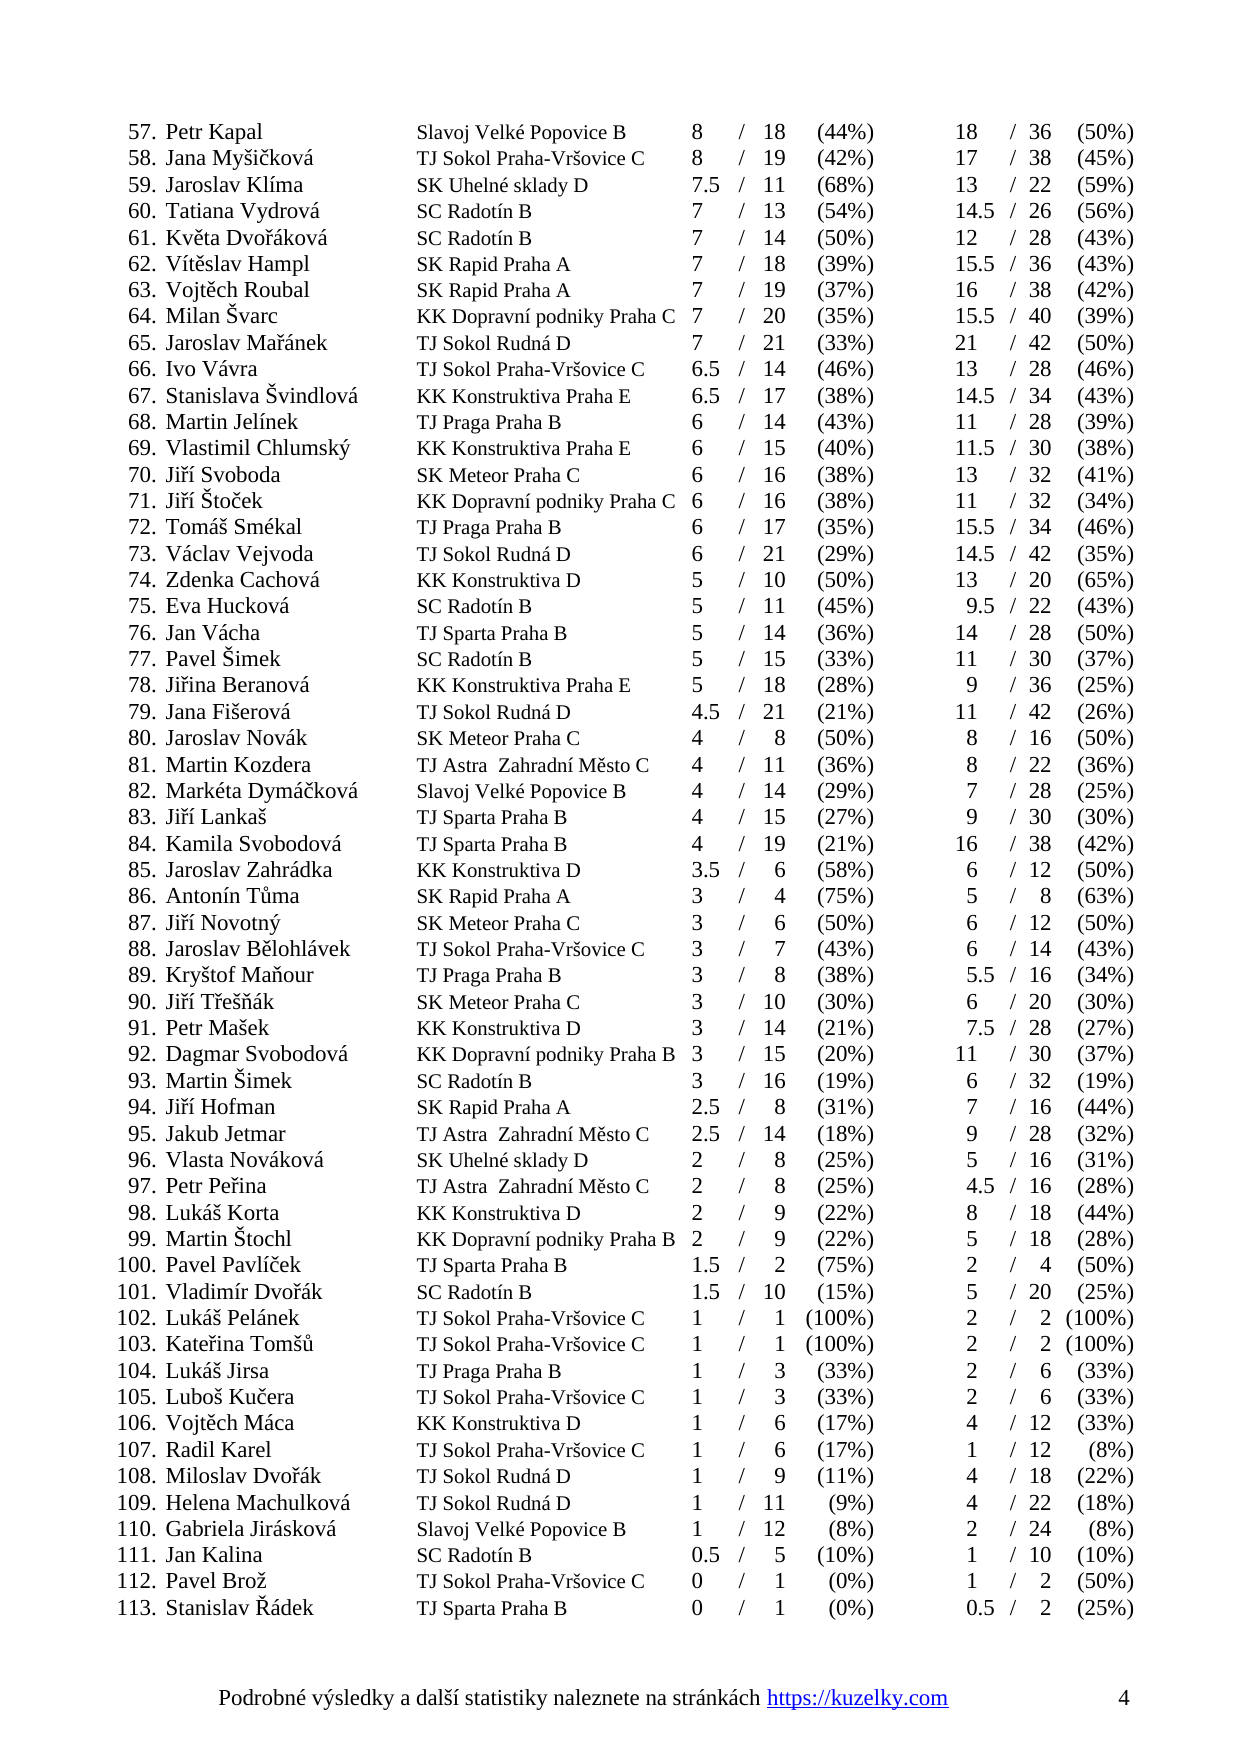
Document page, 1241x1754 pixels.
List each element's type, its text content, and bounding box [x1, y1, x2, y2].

text 100. Pavel Pavlíček TJ Sparta Praha B 1.5 / 2 (75%) 2 / 4 (50%) [106, 1251, 1134, 1278]
text 65. Jaroslav Mařánek TJ Sokol Rudná D 7 / 21 (33%) 21 / 42 (50%) [106, 329, 1134, 355]
text 82. Markéta Dymáčková Slavoj Velké Popovice B 4 / 14 (29%) 7 / 28 (25%) [106, 777, 1134, 803]
text 66. Ivo Vávra TJ Sokol Praha-Vršovice C 6.5 / 14 (46%) 13 / 28 (46%) [106, 355, 1134, 382]
text 78. Jiřina Beranová KK Konstruktiva Praha E 5 / 18 (28%) 9 / 36 (25%) [106, 672, 1134, 698]
text 109. Helena Machulková TJ Sokol Rudná D 1 / 11 (9%) 4 / 22 (18%) [106, 1488, 1134, 1515]
text 98. Lukáš Korta KK Konstruktiva D 2 / 9 (22%) 8 / 18 (44%) [106, 1199, 1134, 1225]
text 76. Jan Vácha TJ Sparta Praha B 5 / 14 (36%) 14 / 28 (50%) [106, 619, 1134, 645]
text 61. Květa Dvořáková SC Radotín B 7 / 14 (50%) 12 / 28 (43%) [106, 223, 1134, 250]
text 59. Jaroslav Klíma SK Uhelné sklady D 7.5 / 11 (68%) 13 / 22 (59%) [106, 171, 1134, 197]
text 88. Jaroslav Bělohlávek TJ Sokol Praha-Vršovice C 3 / 7 (43%) 6 / 14 (43%) [106, 935, 1134, 961]
text 106. Vojtěch Máca KK Konstruktiva D 1 / 6 (17%) 4 / 12 (33%) [106, 1409, 1134, 1436]
text 81. Martin Kozdera TJ Astra Zahradní Město C 4 / 11 (36%) 8 / 22 (36%) [106, 751, 1134, 777]
text 102. Lukáš Pelánek TJ Sokol Praha-Vršovice C 1 / 1 (100%) 2 / 2 (100%) [106, 1304, 1134, 1330]
text 70. Jiří Svoboda SK Meteor Praha C 6 / 16 (38%) 13 / 32 (41%) [106, 461, 1134, 487]
text 68. Martin Jelínek TJ Praga Praha B 6 / 14 (43%) 11 / 28 (39%) [106, 408, 1134, 434]
text 110. Gabriela Jirásková Slavoj Velké Popovice B 1 / 12 (8%) 2 / 24 (8%) [106, 1515, 1134, 1541]
text 97. Petr Peřina TJ Astra Zahradní Město C 2 / 8 (25%) 4.5 / 16 (28%) [106, 1172, 1134, 1199]
text 62. Vítěslav Hampl SK Rapid Praha A 7 / 18 (39%) 15.5 / 36 (43%) [106, 250, 1134, 276]
text 99. Martin Štochl KK Dopravní podniky Praha B 2 / 9 (22%) 5 / 18 (28%) [106, 1225, 1134, 1251]
text 92. Dagmar Svobodová KK Dopravní podniky Praha B 3 / 15 (20%) 11 / 30 (37%) [106, 1041, 1134, 1067]
text 105. Luboš Kučera TJ Sokol Praha-Vršovice C 1 / 3 (33%) 2 / 6 (33%) [106, 1383, 1134, 1409]
text 74. Zdenka Cachová KK Konstruktiva D 5 / 10 (50%) 13 / 20 (65%) [106, 566, 1134, 592]
text 64. Milan Švarc KK Dopravní podniky Praha C 7 / 20 (35%) 15.5 / 40 (39%) [106, 303, 1134, 329]
text 90. Jiří Třešňák SK Meteor Praha C 3 / 10 (30%) 6 / 20 (30%) [106, 988, 1134, 1014]
text 69. Vlastimil Chlumský KK Konstruktiva Praha E 6 / 15 (40%) 11.5 / 30 (38%) [106, 434, 1134, 461]
text 75. Eva Hucková SC Radotín B 5 / 11 (45%) 9.5 / 22 (43%) [106, 592, 1134, 619]
text 103. Kateřina Tomšů TJ Sokol Praha-Vršovice C 1 / 1 (100%) 2 / 2 (100%) [106, 1330, 1134, 1357]
text 79. Jana Fišerová TJ Sokol Rudná D 4.5 / 21 (21%) 11 / 42 (26%) [106, 698, 1134, 724]
text 80. Jaroslav Novák SK Meteor Praha C 4 / 8 (50%) 8 / 16 (50%) [106, 724, 1134, 751]
text 112. Pavel Brož TJ Sokol Praha-Vršovice C 0 / 1 (0%) 1 / 2 (50%) [106, 1568, 1134, 1594]
text 89. Kryštof Maňour TJ Praga Praha B 3 / 8 (38%) 5.5 / 16 (34%) [106, 961, 1134, 988]
text 77. Pavel Šimek SC Radotín B 5 / 15 (33%) 11 / 30 (37%) [106, 645, 1134, 672]
text 101. Vladimír Dvořák SC Radotín B 1.5 / 10 (15%) 5 / 20 (25%) [106, 1278, 1134, 1304]
text 94. Jiří Hofman SK Rapid Praha A 2.5 / 8 (31%) 7 / 16 (44%) [106, 1093, 1134, 1119]
text 93. Martin Šimek SC Radotín B 3 / 16 (19%) 6 / 32 (19%) [106, 1067, 1134, 1093]
text 87. Jiří Novotný SK Meteor Praha C 3 / 6 (50%) 6 / 12 (50%) [106, 909, 1134, 935]
text 72. Tomáš Smékal TJ Praga Praha B 6 / 17 (35%) 15.5 / 34 (46%) [106, 513, 1134, 540]
text 108. Miloslav Dvořák TJ Sokol Rudná D 1 / 9 (11%) 4 / 18 (22%) [106, 1462, 1134, 1488]
text 95. Jakub Jetmar TJ Astra Zahradní Město C 2.5 / 14 (18%) 9 / 28 (32%) [106, 1119, 1134, 1146]
text 85. Jaroslav Zahrádka KK Konstruktiva D 3.5 / 6 (58%) 6 / 12 (50%) [106, 856, 1134, 882]
text 67. Stanislava Švindlová KK Konstruktiva Praha E 6.5 / 17 (38%) 14.5 / 34 (43%) [106, 382, 1134, 408]
text 86. Antonín Tůma SK Rapid Praha A 3 / 4 (75%) 5 / 8 (63%) [106, 882, 1134, 909]
text 63. Vojtěch Roubal SK Rapid Praha A 7 / 19 (37%) 16 / 38 (42%) [106, 276, 1134, 303]
text 113. Stanislav Řádek TJ Sparta Praha B 0 / 1 (0%) 0.5 / 2 (25%) [106, 1594, 1134, 1620]
text 104. Lukáš Jirsa TJ Praga Praha B 1 / 3 (33%) 2 / 6 (33%) [106, 1357, 1134, 1383]
text 71. Jiří Štoček KK Dopravní podniky Praha C 6 / 16 (38%) 11 / 32 (34%) [106, 487, 1134, 513]
text 91. Petr Mašek KK Konstruktiva D 3 / 14 (21%) 7.5 / 28 (27%) [106, 1014, 1134, 1041]
text 107. Radil Karel TJ Sokol Praha-Vršovice C 1 / 6 (17%) 1 / 12 (8%) [106, 1436, 1134, 1462]
text 58. Jana Myšičková TJ Sokol Praha-Vršovice C 8 / 19 (42%) 17 / 38 (45%) [106, 144, 1134, 171]
text 96. Vlasta Nováková SK Uhelné sklady D 2 / 8 (25%) 5 / 16 (31%) [106, 1146, 1134, 1172]
text 73. Václav Vejvoda TJ Sokol Rudná D 6 / 21 (29%) 14.5 / 42 (35%) [106, 540, 1134, 566]
text 84. Kamila Svobodová TJ Sparta Praha B 4 / 19 (21%) 16 / 38 (42%) [106, 830, 1134, 856]
text 111. Jan Kalina SC Radotín B 0.5 / 5 (10%) 1 / 10 (10%) [106, 1541, 1134, 1568]
text 83. Jiří Lankaš TJ Sparta Praha B 4 / 15 (27%) 9 / 30 (30%) [106, 803, 1134, 830]
text 57. Petr Kapal Slavoj Velké Popovice B 8 / 18 (44%) 18 / 36 (50%) [106, 118, 1134, 144]
text 60. Tatiana Vydrová SC Radotín B 7 / 13 (54%) 14.5 / 26 (56%) [106, 197, 1134, 223]
